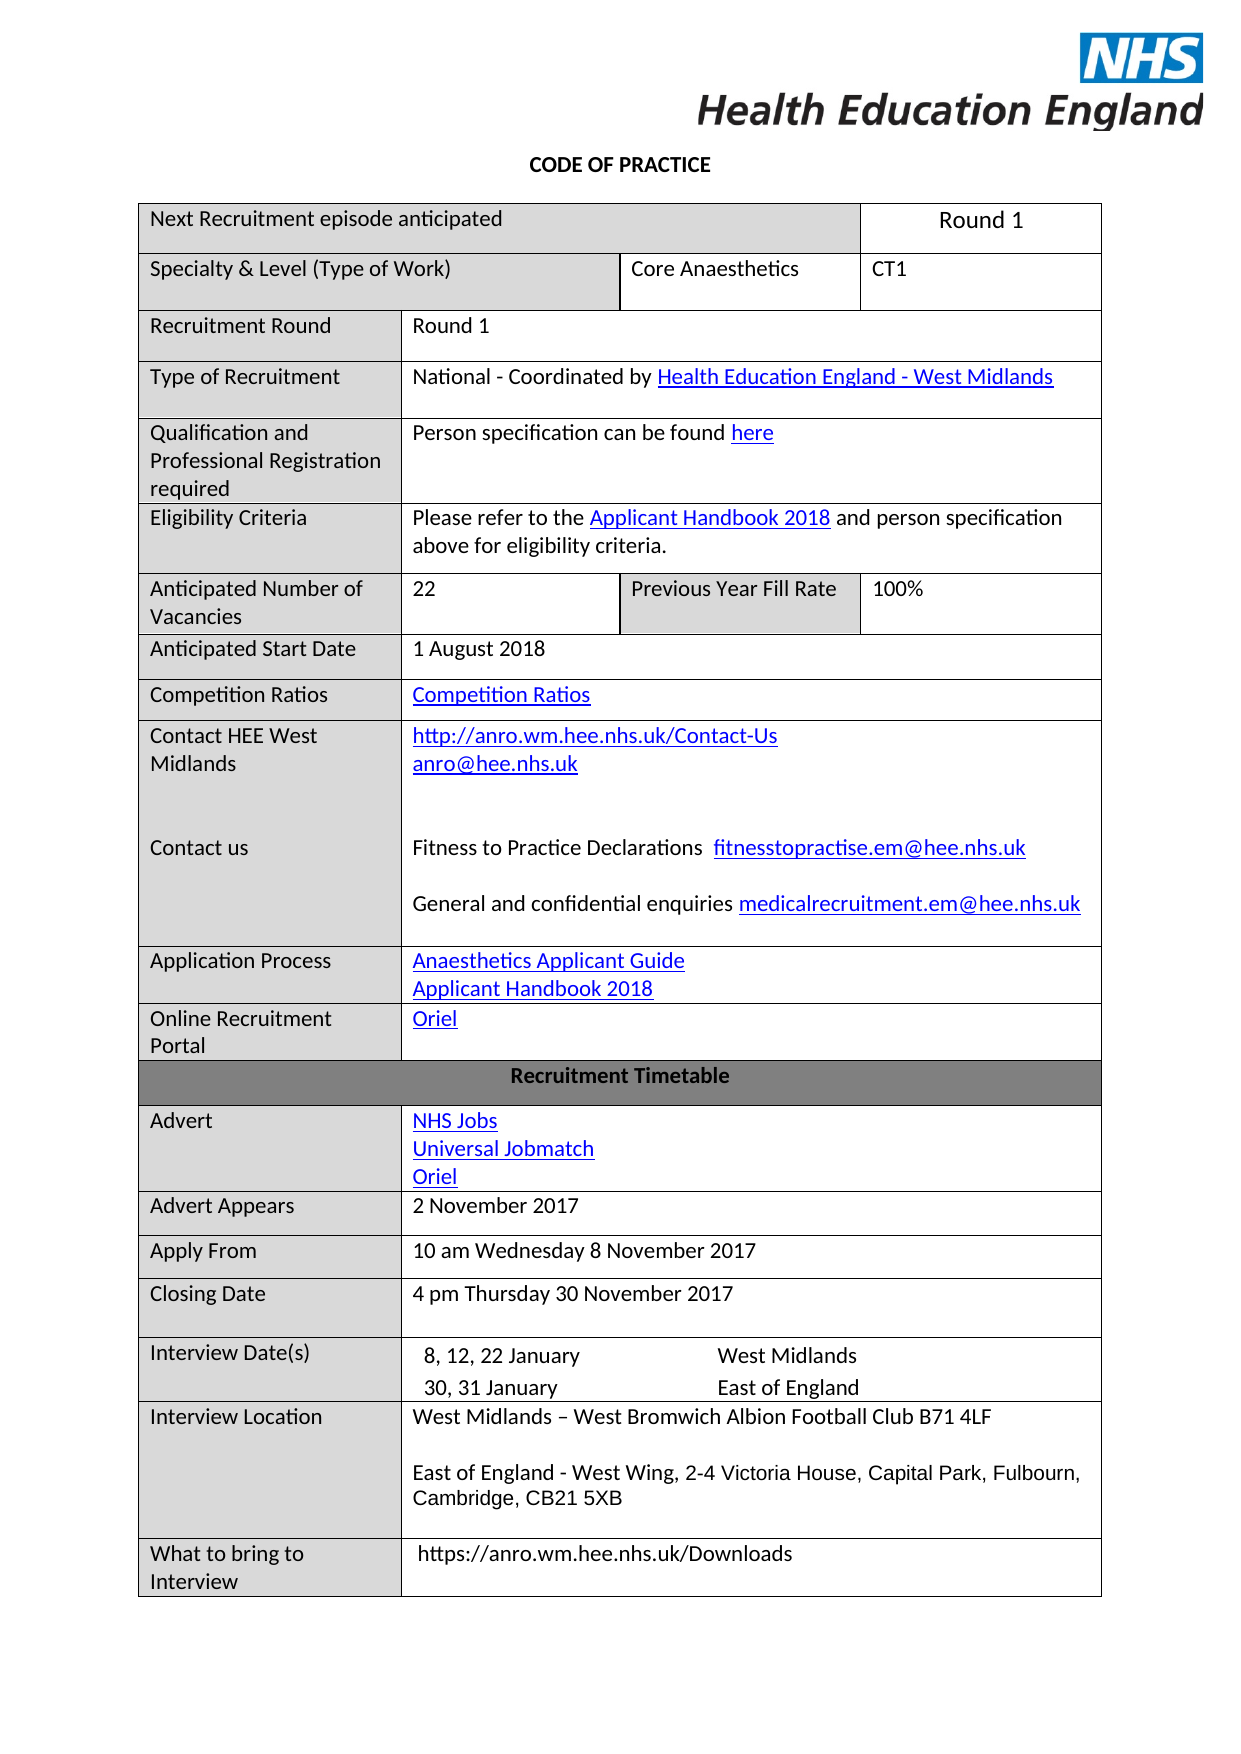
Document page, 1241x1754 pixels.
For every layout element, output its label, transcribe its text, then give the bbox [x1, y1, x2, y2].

table_cell Anticipated Start Date [139, 635, 401, 679]
table_cell 2 November 2017 [402, 1192, 1101, 1235]
table_cell Eligibility Criteria [139, 504, 401, 573]
table_cell Anticipated Number of Vacancies [139, 574, 401, 633]
table_cell Recruitment Timetable [139, 1061, 1101, 1105]
table_cell West Midlands – West Bromwich Albion Football Club B71 4LF East of England - West Wing, 2-4 Victoria House, Capital Park, Fulbourn, Cambridge, CB21 5XB [402, 1402, 1101, 1538]
table_cell Interview Location [139, 1402, 401, 1538]
table_cell Type of Recruitment [139, 362, 401, 417]
table_cell Competition Ratios [139, 680, 401, 720]
table_cell CT1 [861, 254, 1101, 310]
table_cell NHS Jobs Universal Jobmatch Oriel [402, 1106, 1101, 1191]
table_cell Contact HEE West Midlands Contact us [139, 721, 401, 946]
table_cell 1 August 2018 [402, 635, 1101, 679]
table_cell Interview Date(s) [139, 1338, 401, 1401]
table_cell [402, 1338, 1101, 1401]
table_cell Closing Date [139, 1279, 401, 1337]
table_cell Advert [139, 1106, 401, 1191]
table_cell Apply From [139, 1236, 401, 1278]
table_cell 100% [861, 574, 1101, 633]
table_cell Online Recruitment Portal [139, 1004, 401, 1060]
table_cell 4 pm Thursday 30 November 2017 [402, 1279, 1101, 1337]
table_cell https://anro.wm.hee.nhs.uk/Downloads [402, 1539, 1101, 1596]
table_cell Application Process [139, 947, 401, 1003]
table_cell What to bring to Interview [139, 1539, 401, 1596]
table_cell 10 am Wednesday 8 November 2017 [402, 1236, 1101, 1278]
table_cell Competition Ratios [402, 680, 1101, 720]
table_cell Anaesthetics Applicant Guide Applicant Handbook 2018 [402, 947, 1101, 1003]
table_cell Round 1 [402, 311, 1101, 361]
table_cell Person specification can be found here [402, 419, 1101, 502]
table_cell Oriel [402, 1004, 1101, 1060]
table_cell Qualification and Professional Registration required [139, 419, 401, 502]
table_cell Specialty & Level (Type of Work) [139, 254, 619, 310]
picture [696, 32, 1203, 130]
table_cell 22 [402, 574, 619, 633]
table_header Next Recruitment episode anticipated [139, 204, 860, 253]
table_cell Advert Appears [139, 1192, 401, 1235]
text CODE OF PRACTICE [150, 150, 1090, 178]
table_cell http://anro.wm.hee.nhs.uk/Contact-Us anro@hee.nhs.uk Fitness to Practice Declarations fitnesstopractise.em@hee.nhs.uk General and confidential enquiries medicalrecruitment.em@hee.nhs.uk [402, 721, 1101, 946]
table_cell Recruitment Round [139, 311, 401, 361]
table_header Round 1 [861, 204, 1101, 253]
table_cell Core Anaesthetics [621, 254, 860, 310]
table_cell Please refer to the Applicant Handbook 2018 and person specification above for eligibility criteria. [402, 504, 1101, 573]
table_cell National - Coordinated by Health Education England - West Midlands [402, 362, 1101, 417]
table_cell Previous Year Fill Rate [621, 574, 860, 633]
